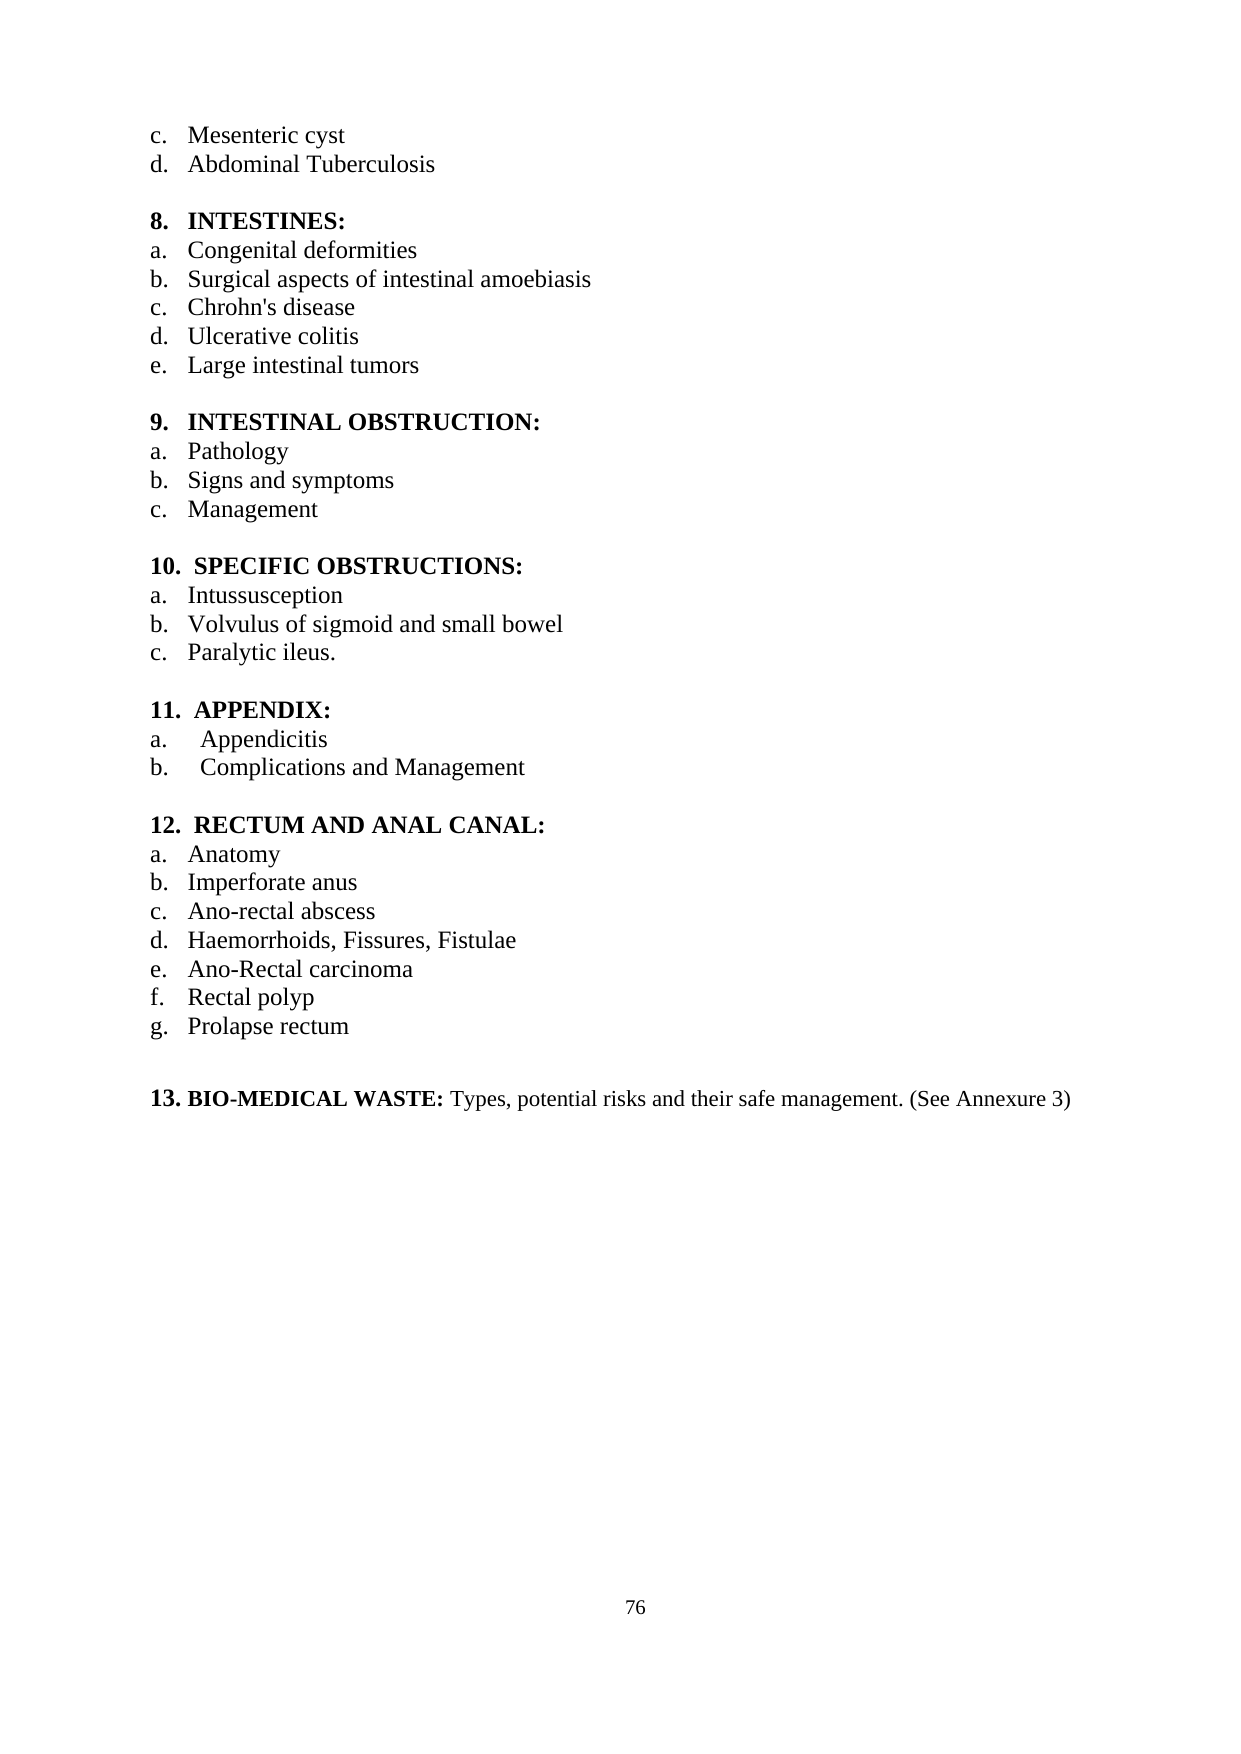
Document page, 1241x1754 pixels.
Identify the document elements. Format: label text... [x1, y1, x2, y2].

list Signs and symptoms [150, 465, 1120, 494]
list Rectal polyp [150, 982, 1120, 1011]
text 13. BIO-MEDICAL WASTE: Types, potential risks and their safe management. (See Annexure 3) [150, 1083, 1120, 1112]
list Management [150, 494, 1120, 522]
list Volvulus of sigmoid and small bowel [150, 609, 1120, 637]
list Congenital deformities [150, 235, 1120, 264]
list Paralytic ileus. [150, 637, 1120, 666]
list Ulcerative colitis [150, 321, 1120, 350]
list Chrohn's disease [150, 292, 1120, 321]
list Haemorrhoids, Fissures, Fistulae [150, 925, 1120, 954]
list Appendicitis [150, 724, 1120, 752]
list Ano-Rectal carcinoma [150, 954, 1120, 982]
list Surgical aspects of intestinal amoebiasis [150, 264, 1120, 292]
list Anatomy [150, 839, 1120, 867]
list Prolapse rectum [150, 1011, 1120, 1040]
list INTESTINES: [150, 206, 1120, 235]
list Mesenteric cyst [150, 120, 1120, 149]
list INTESTINAL OBSTRUCTION: [150, 407, 1120, 436]
list Pathology [150, 436, 1120, 465]
text 10. SPECIFIC OBSTRUCTIONS: [150, 551, 1120, 580]
list Imperforate anus [150, 867, 1120, 896]
list Ano-rectal abscess [150, 896, 1120, 925]
list Abdominal Tuberculosis [150, 149, 1120, 177]
text 11. APPENDIX: [150, 695, 1120, 724]
list Intussusception [150, 580, 1120, 609]
list RECTUM AND ANAL CANAL: [150, 810, 1120, 839]
list Large intestinal tumors [150, 350, 1120, 379]
list Complications and Management [150, 752, 1120, 781]
